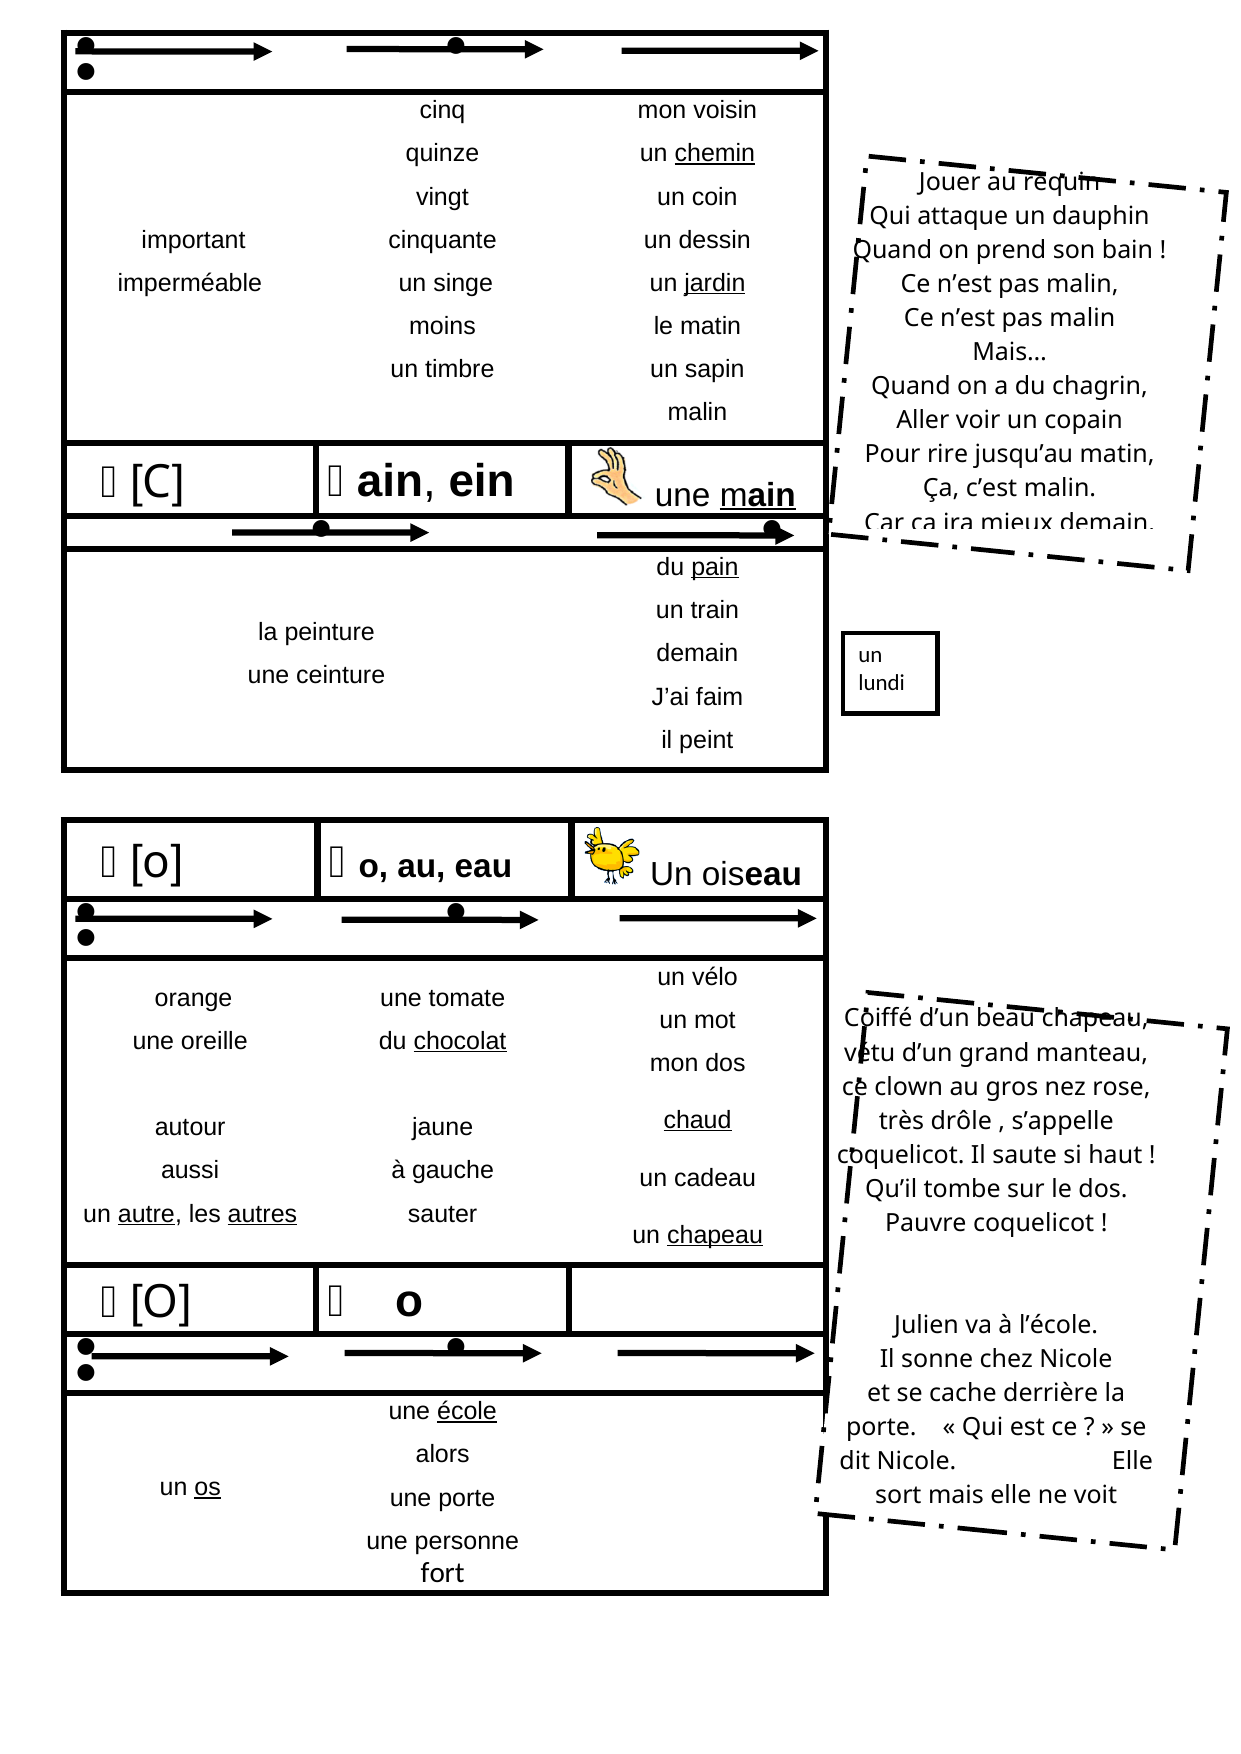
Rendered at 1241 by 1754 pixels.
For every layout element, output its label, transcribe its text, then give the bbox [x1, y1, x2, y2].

table_header o, au, eau [321, 823, 568, 896]
table_cell important imperméable [67, 95, 316, 440]
table_cell cinq quinze vingt cinquante un singe moins un timbre [316, 95, 568, 440]
table_cell du pain un train demain J’ai faim il peint [569, 552, 823, 767]
table_cell une école alors une porte une personne fort [316, 1396, 569, 1590]
table_cell une tomate du chocolat jaune à gauche sauter [316, 961, 569, 1262]
table_cell un os [67, 1396, 316, 1590]
table_cell [67, 1337, 823, 1390]
picture [590, 446, 646, 506]
table_cell o [319, 1268, 566, 1331]
picture [582, 827, 641, 885]
table_cell [67, 519, 823, 546]
table_cell ain, ein [319, 446, 565, 513]
table_cell une main [572, 446, 823, 513]
table_cell [572, 1268, 823, 1331]
table_cell [67, 36, 823, 89]
table_header [o] [67, 823, 314, 896]
table_header Un oiseau [575, 823, 823, 896]
table_cell un vélo un mot mon dos chaud un cadeau un chapeau [569, 961, 823, 1262]
table_cell mon voisin un chemin un coin un dessin un jardin le matin un sapin malin [569, 95, 823, 440]
table_cell la peinture une ceinture [67, 552, 568, 767]
table_cell [C] [67, 446, 313, 513]
table_cell [67, 902, 823, 955]
table_cell orange une oreille autour aussi un autre, les autres [67, 961, 316, 1262]
table_cell [569, 1396, 823, 1590]
table_cell [O] [67, 1268, 313, 1331]
